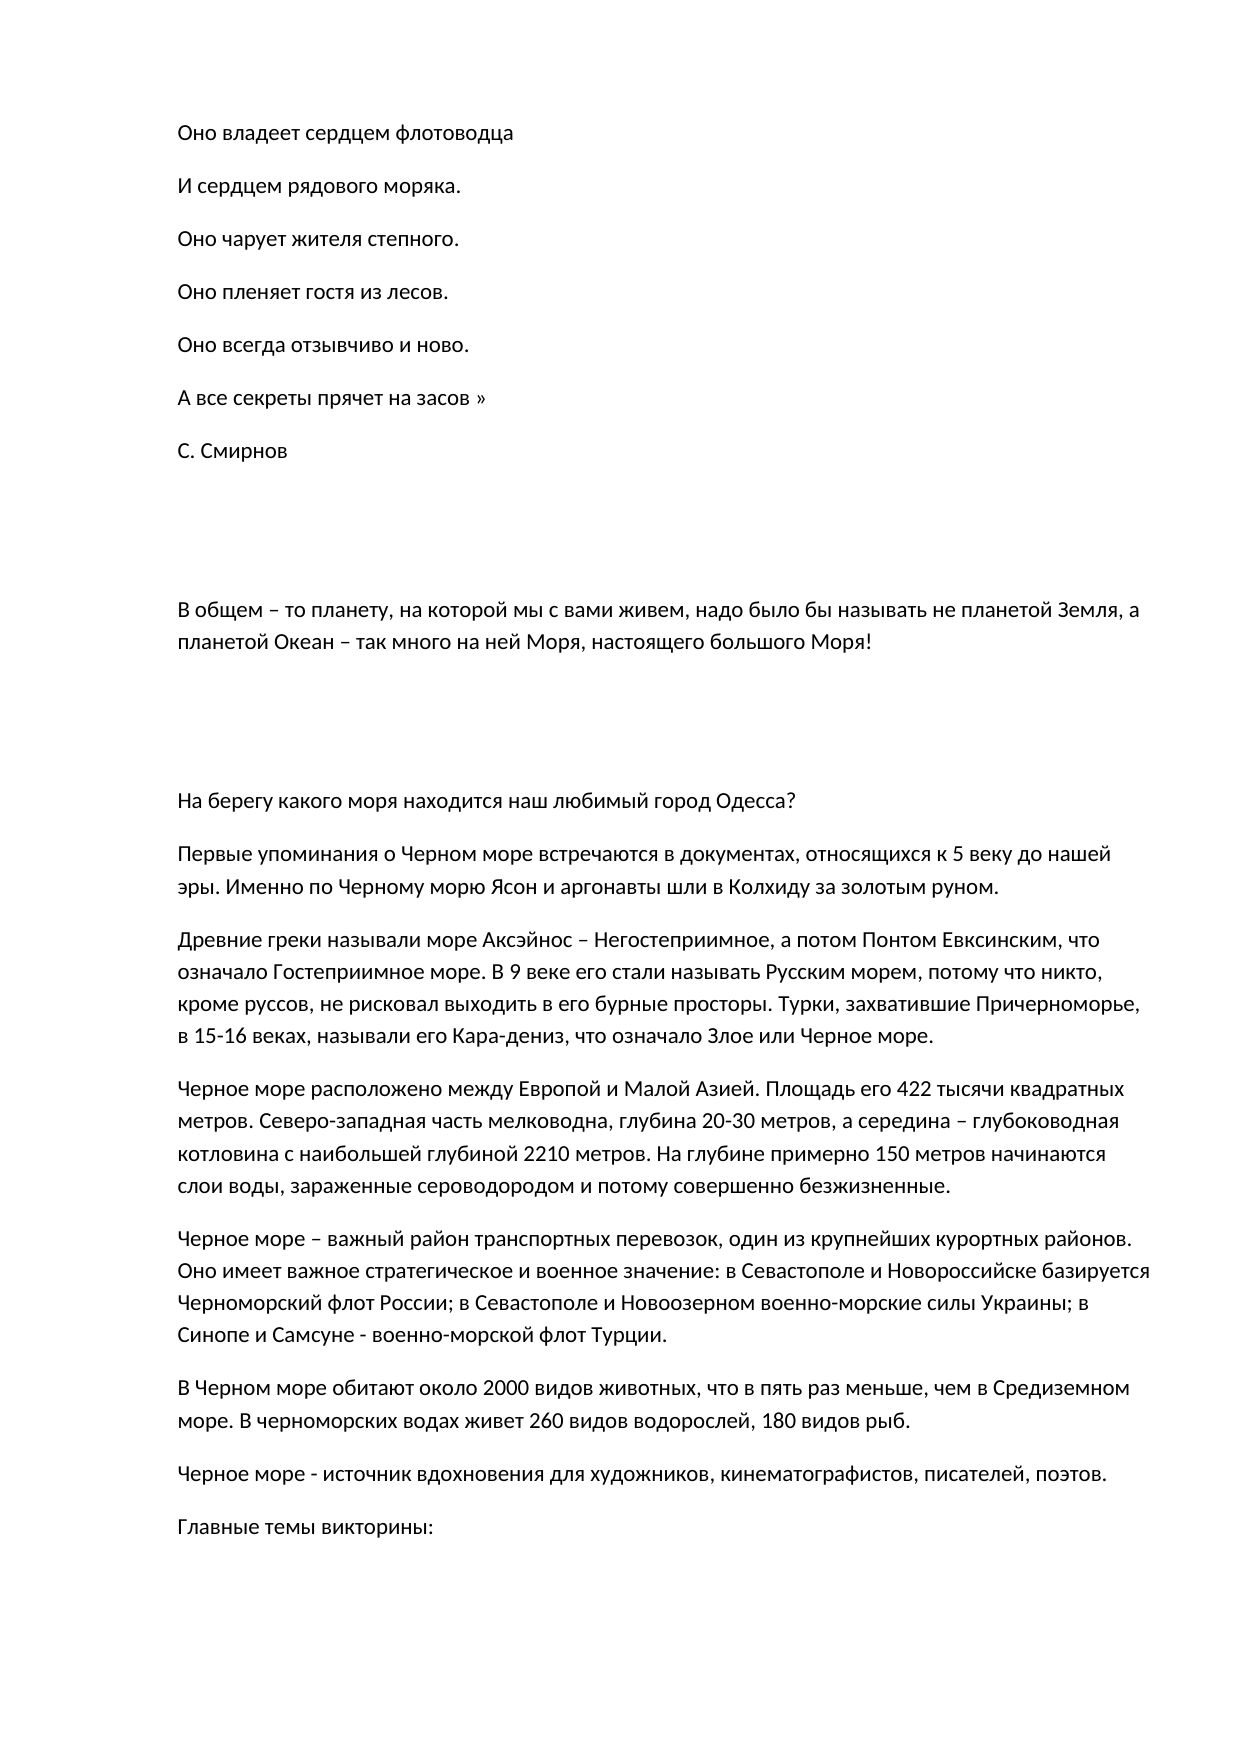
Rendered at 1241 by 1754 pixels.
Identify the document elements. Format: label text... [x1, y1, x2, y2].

text Оно чарует жителя степного. [177, 224, 1152, 252]
text Черное море – важный район транспортных перевозок, один из крупнейших курортных районов. Оно имеет важное стратегическое и военное значение: в Севастополе и Новороссийске базируется Черноморский флот России; в Севастополе и Новоозерном военно-морские силы Украины; в Синопе и Самсуне - военно-морской флот Турции. [177, 1224, 1152, 1348]
text В общем – то планету, на которой мы с вами живем, надо было бы называть не планетой Земля, а планетой Океан – так много на ней Моря, настоящего большого Моря! [177, 595, 1152, 656]
text Древние греки называли море Аксэйнос – Негостеприимное, а потом Понтом Евксинским, что означало Гостеприимное море. В 9 веке его стали называть Русским морем, потому что никто, кроме руссов, не рисковал выходить в его бурные просторы. Турки, захватившие Причерноморье, в 15-16 веках, называли его Кара-дениз, что означало Злое или Черное море. [177, 925, 1152, 1049]
text Оно пленяет гостя из лесов. [177, 277, 1152, 305]
text На берегу какого моря находится наш любимый город Одесса? [177, 787, 1152, 814]
text Оно всегда отзывчиво и ново. [177, 330, 1152, 358]
text Оно владеет сердцем флотоводца [177, 118, 1152, 146]
text С. Смирнов [177, 436, 1152, 464]
text И сердцем рядового моряка. [177, 171, 1152, 199]
text В Черном море обитают около 2000 видов животных, что в пять раз меньше, чем в Средиземном море. В черноморских водах живет 260 видов водорослей, 180 видов рыб. [177, 1373, 1152, 1434]
text А все секреты прячет на засов » [177, 383, 1152, 411]
text Черное море расположено между Европой и Малой Азией. Площадь его 422 тысячи квадратных метров. Северо-западная часть мелководна, глубина 20-30 метров, а середина – глубоководная котловина с наибольшей глубиной 2210 метров. На глубине примерно 150 метров начинаются слои воды, зараженные сероводородом и потому совершенно безжизненные. [177, 1074, 1152, 1199]
text Первые упоминания о Черном море встречаются в документах, относящихся к 5 веку до нашей эры. Именно по Черному морю Ясон и аргонавты шли в Колхиду за золотым руном. [177, 839, 1152, 900]
text Черное море - источник вдохновения для художников, кинематографистов, писателей, поэтов. [177, 1459, 1152, 1487]
text Главные темы викторины: [177, 1512, 1152, 1540]
